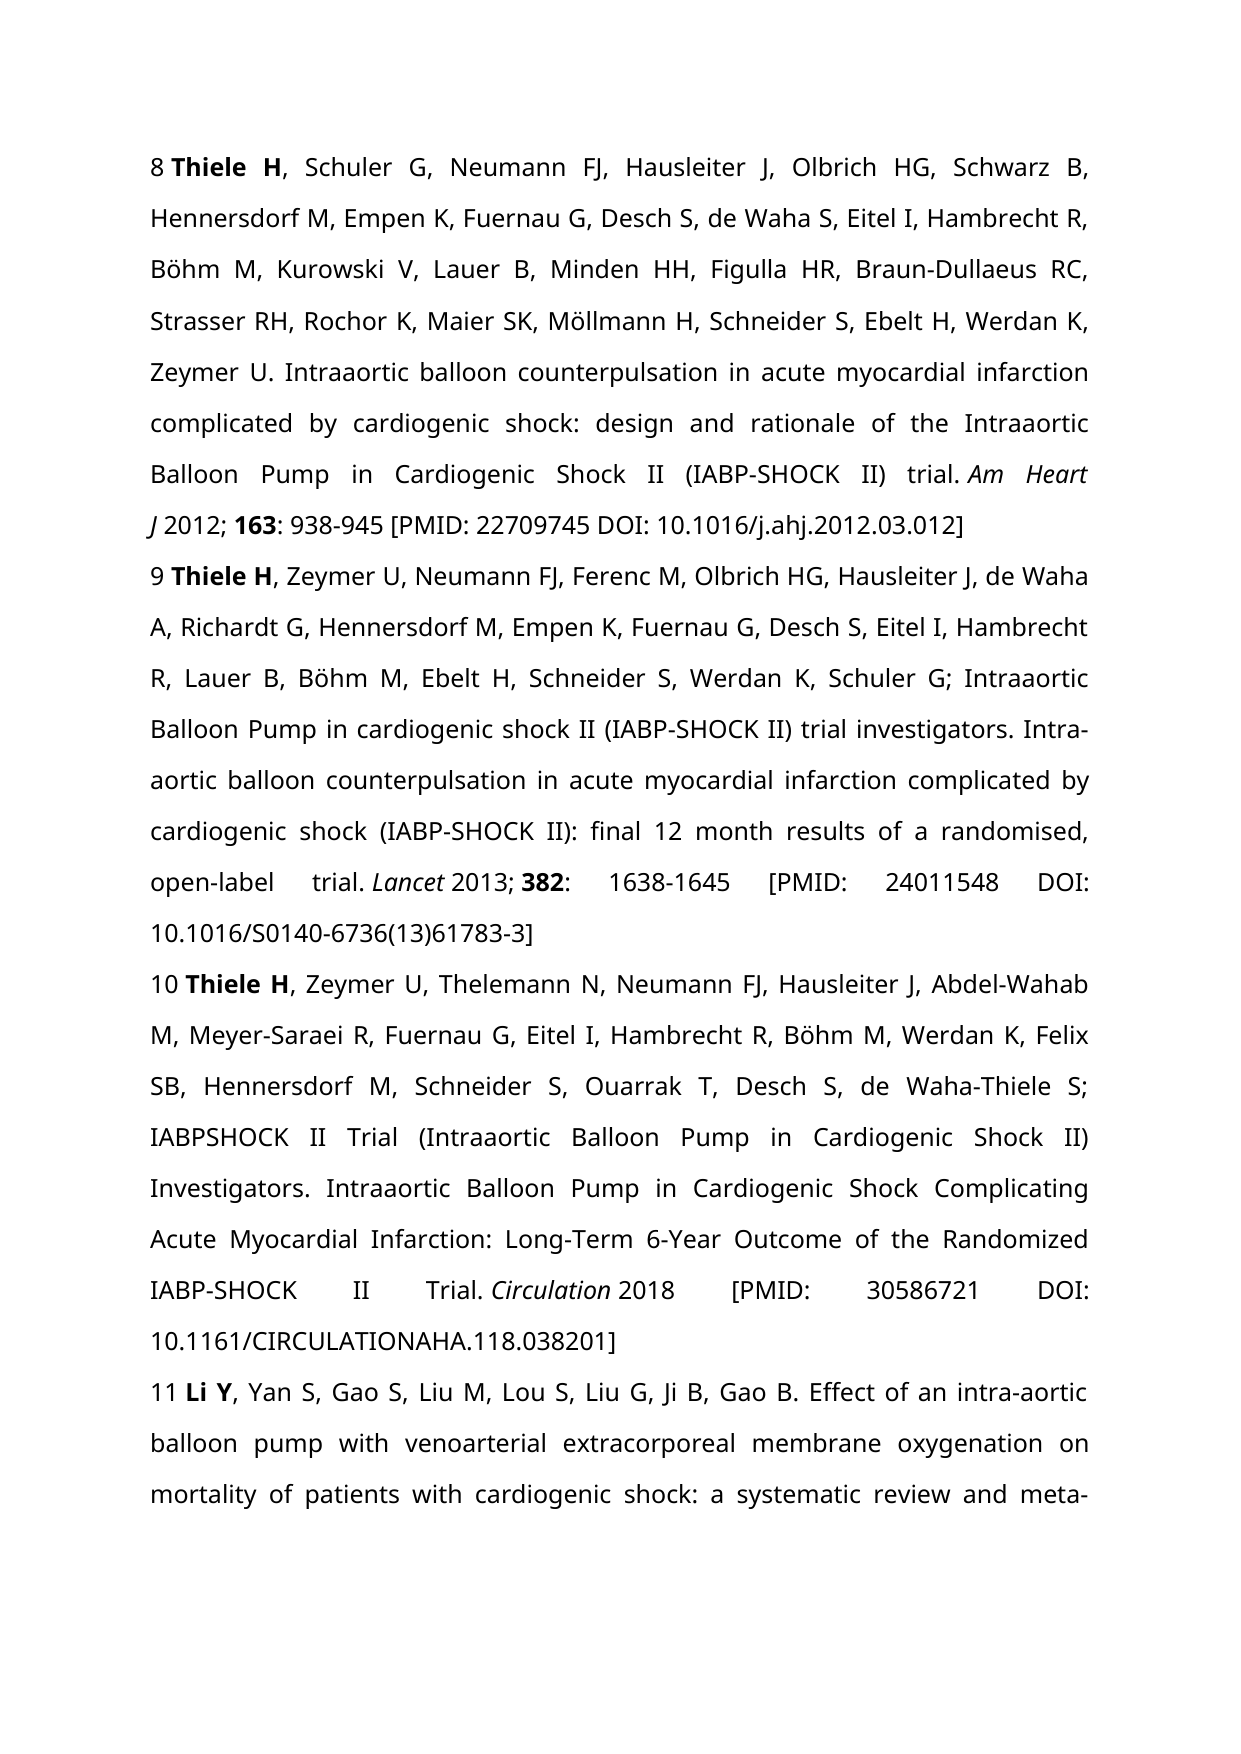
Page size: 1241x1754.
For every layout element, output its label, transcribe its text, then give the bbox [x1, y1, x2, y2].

text 8 Thiele H, Schuler G, Neumann FJ, Hausleiter J, Olbrich HG, Schwarz B, Hennersdorf M, Empen K, Fuernau G, Desch S, de Waha S, Eitel I, Hambrecht R, Böhm M, Kurowski V, Lauer B, Minden HH, Figulla HR, Braun-Dullaeus RC, Strasser RH, Rochor K, Maier SK, Möllmann H, Schneider S, Ebelt H, Werdan K, Zeymer U. Intraaortic balloon counterpulsation in acute myocardial infarction complicated by cardiogenic shock: design and rationale of the Intraaortic Balloon Pump in Cardiogenic Shock II (IABP-SHOCK II) trial. Am Heart J 2012; 163: 938-945 [PMID: 22709745 DOI: 10.1016/j.ahj.2012.03.012] [150, 150, 1090, 541]
text 10 Thiele H, Zeymer U, Thelemann N, Neumann FJ, Hausleiter J, Abdel-Wahab M, Meyer-Saraei R, Fuernau G, Eitel I, Hambrecht R, Böhm M, Werdan K, Felix SB, Hennersdorf M, Schneider S, Ouarrak T, Desch S, de Waha-Thiele S; IABPSHOCK II Trial (Intraaortic Balloon Pump in Cardiogenic Shock II) Investigators. Intraaortic Balloon Pump in Cardiogenic Shock Complicating Acute Myocardial Infarction: Long-Term 6-Year Outcome of the Randomized IABP-SHOCK II Trial. Circulation 2018 [PMID: 30586721 DOI: 10.1161/CIRCULATIONAHA.118.038201] [150, 967, 1090, 1358]
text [150, 1375, 1090, 1511]
text 9 Thiele H, Zeymer U, Neumann FJ, Ferenc M, Olbrich HG, Hausleiter J, de Waha A, Richardt G, Hennersdorf M, Empen K, Fuernau G, Desch S, Eitel I, Hambrecht R, Lauer B, Böhm M, Ebelt H, Schneider S, Werdan K, Schuler G; Intraaortic Balloon Pump in cardiogenic shock II (IABP-SHOCK II) trial investigators. Intra-aortic balloon counterpulsation in acute myocardial infarction complicated by cardiogenic shock (IABP-SHOCK II): final 12 month results of a randomised, open-label trial. Lancet 2013; 382: 1638-1645 [PMID: 24011548 DOI: 10.1016/S0140-6736(13)61783-3] [150, 558, 1090, 950]
